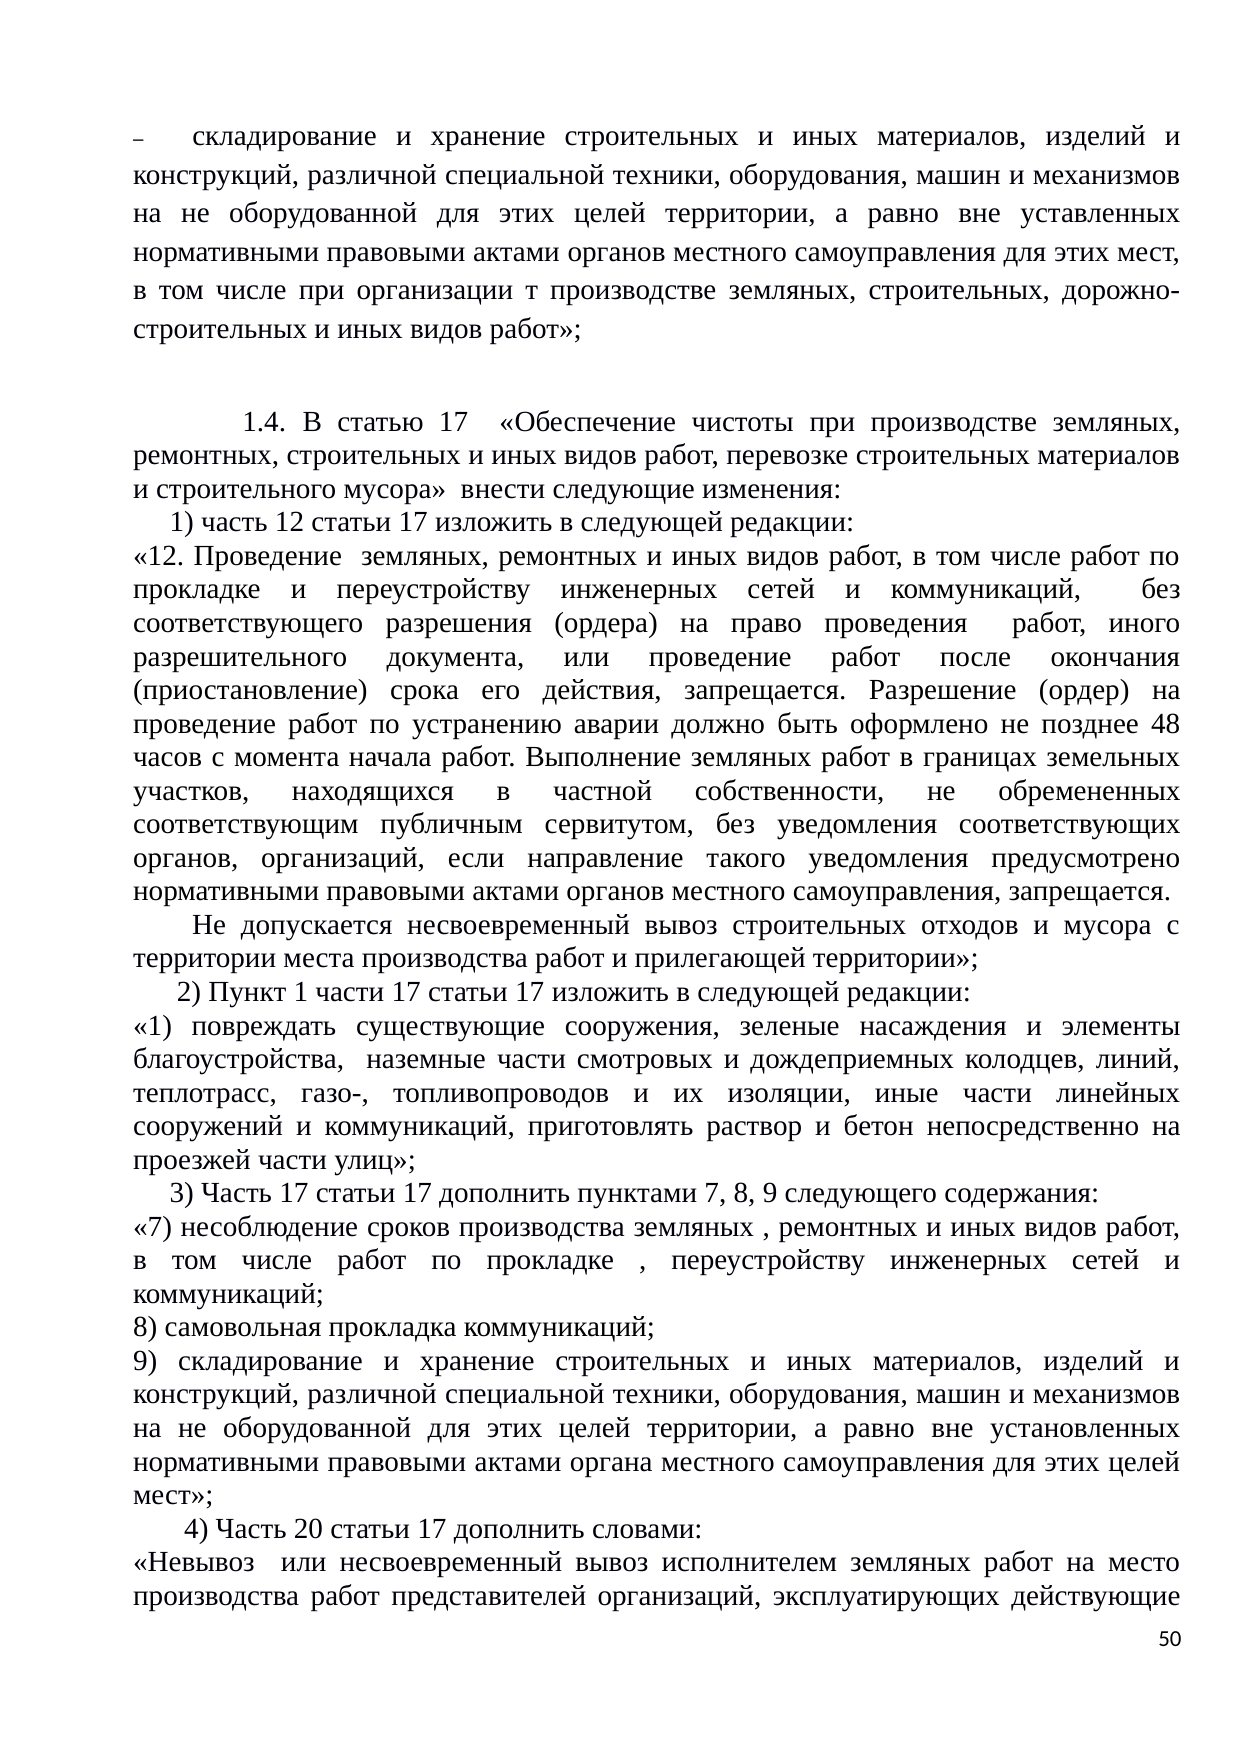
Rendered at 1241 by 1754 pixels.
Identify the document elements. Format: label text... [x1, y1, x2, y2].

text «1) повреждать существующие сооружения, зеленые насаждения и элементы благоустройства, наземные части смотровых и дождеприемных колодцев, линий, теплотрасс, газо-, топливопроводов и их изоляции, иные части линейных сооружений и коммуникаций, приготовлять раствор и бетон непосредственно на проезжей части улиц»; [133, 1008, 1181, 1175]
text Не допускается несвоевременный вывоз строительных отходов и мусора с территории места производства работ и прилегающей территории»; [133, 907, 1181, 974]
text 4) Часть 20 статьи 17 дополнить словами: [133, 1511, 1181, 1544]
text 1.4. В статью 17 «Обеспечение чистоты при производстве земляных, ремонтных, строительных и иных видов работ, перевозке строительных материалов и строительного мусора» внести следующие изменения: [133, 404, 1181, 504]
text 3) Часть 17 статьи 17 дополнить пунктами 7, 8, 9 следующего содержания: [133, 1175, 1181, 1209]
text 9) складирование и хранение строительных и иных материалов, изделий и конструкций, различной специальной техники, оборудования, машин и механизмов на не оборудованной для этих целей территории, а равно вне установленных нормативными правовыми актами органа местного самоуправления для этих целей мест»; [133, 1343, 1181, 1511]
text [133, 1544, 1181, 1611]
text 8) самовольная прокладка коммуникаций; [133, 1309, 1181, 1343]
text 1) часть 12 статьи 17 изложить в следующей редакции: [133, 504, 1181, 538]
text «7) несоблюдение сроков производства земляных , ремонтных и иных видов работ, в том числе работ по прокладке , переустройству инженерных сетей и коммуникаций; [133, 1209, 1181, 1309]
text 2) Пункт 1 части 17 статьи 17 изложить в следующей редакции: [133, 974, 1181, 1008]
text «12. Проведение земляных, ремонтных и иных видов работ, в том числе работ по прокладке и переустройству инженерных сетей и коммуникаций, без соответствующего разрешения (ордера) на право проведения работ, иного разрешительного документа, или проведение работ после окончания (приостановление) срока его действия, запрещается. Разрешение (ордер) на проведение работ по устранению аварии должно быть оформлено не позднее 48 часов с момента начала работ. Выполнение земляных работ в границах земельных участков, находящихся в частной собственности, не обремененных соответствующим публичным сервитутом, без уведомления соответствующих органов, организаций, если направление такого уведомления предусмотрено нормативными правовыми актами органов местного самоуправления, запрещается. [133, 538, 1181, 907]
list складирование и хранение строительных и иных материалов, изделий и конструкций, различной специальной техники, оборудования, машин и механизмов на не оборудованной для этих целей территории, а равно вне уставленных нормативными правовыми актами органов местного самоуправления для этих мест, в том числе при организации т производстве земляных, строительных, дорожно-строительных и иных видов работ»; [133, 118, 1181, 344]
